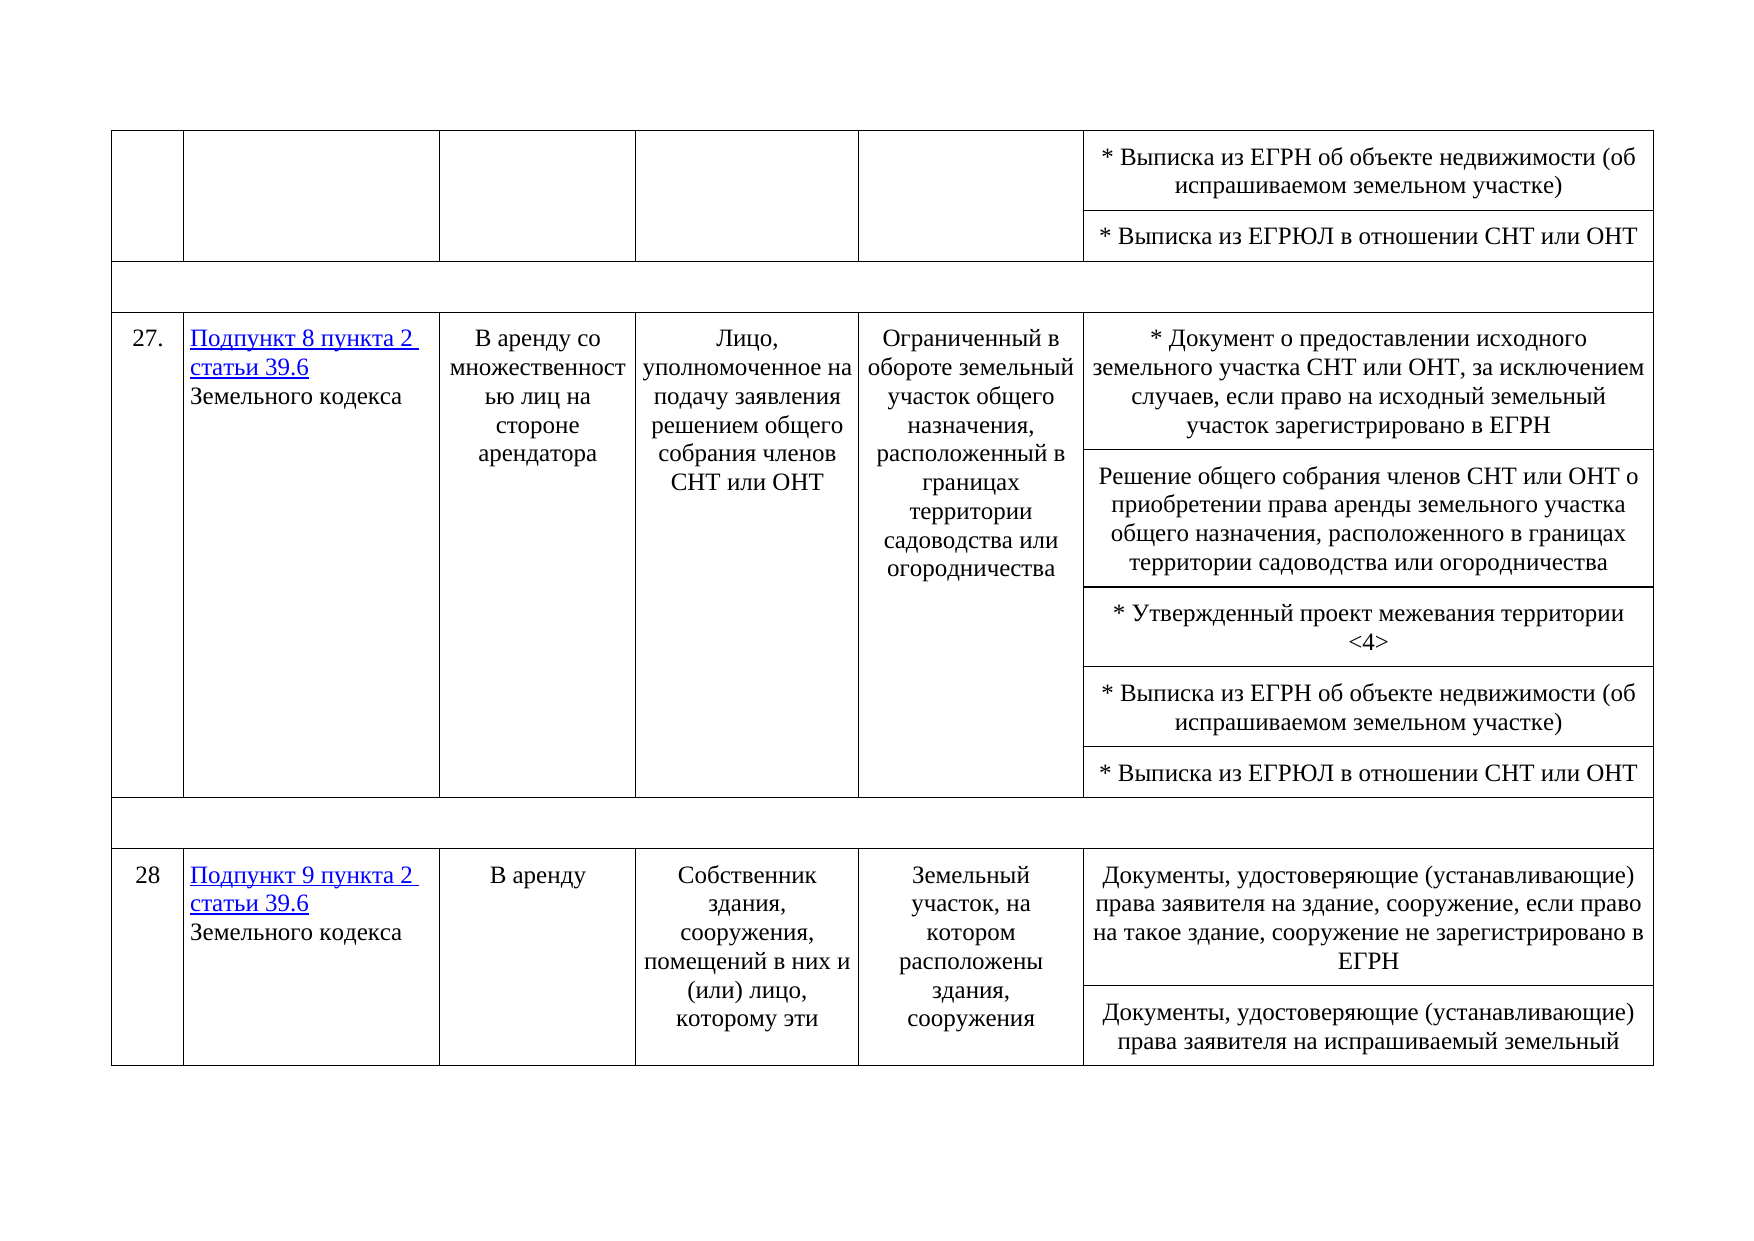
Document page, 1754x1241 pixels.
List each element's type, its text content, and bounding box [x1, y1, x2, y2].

table_cell Ограниченный в обороте земельный участок общего назначения, расположенный в границах территории садоводства или огородничества [859, 313, 1083, 797]
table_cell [1084, 986, 1653, 1065]
table_cell Подпункт 9 пункта 2 статьи 39.6 Земельного кодекса [184, 849, 439, 1065]
table_cell В аренду [440, 849, 635, 1065]
table_cell * Выписка из ЕГРН об объекте недвижимости (об испрашиваемом земельном участке) [1084, 667, 1653, 746]
table_cell Подпункт 8 пункта 2 статьи 39.6 Земельного кодекса [184, 313, 439, 797]
table_cell * Утвержденный проект межевания территории <4> [1084, 588, 1653, 666]
table_cell Собственник здания, сооружения, помещений в них и (или) лицо, которому эти объекты недвижимости предоставлены на праве хозяйственного ведения или в случаях, предусмотренных статьей 39.20 Земельного кодекса, на праве оперативного управления [636, 849, 858, 1065]
table_cell * Выписка из ЕГРЮЛ в отношении СНТ или ОНТ [1084, 211, 1653, 261]
table_cell Решение общего собрания членов СНТ или ОНТ о приобретении права аренды земельного участка общего назначения, расположенного в границах территории садоводства или огородничества [1084, 450, 1653, 586]
table_cell Земельный участок, на котором расположены здания, сооружения [859, 849, 1083, 1065]
table_cell Документы, удостоверяющие (устанавливающие) права заявителя на здание, сооружение, если право на такое здание, сооружение не зарегистрировано в ЕГРН [1084, 849, 1653, 985]
table_cell Лицо, уполномоченное на подачу заявления решением общего собрания членов СНТ или ОНТ [636, 313, 858, 797]
table_cell [112, 798, 1653, 848]
table_cell В аренду со множественностью лиц на стороне арендатора [440, 313, 635, 797]
table_cell [112, 262, 1653, 312]
table_cell 28 [112, 849, 183, 1065]
table_cell * Выписка из ЕГРЮЛ в отношении СНТ или ОНТ [1084, 747, 1653, 797]
table_cell 27. [112, 313, 183, 797]
table_cell * Документ о предоставлении исходного земельного участка СНТ или ОНТ, за исключением случаев, если право на исходный земельный участок зарегистрировано в ЕГРН [1084, 313, 1653, 449]
table_cell * Выписка из ЕГРН об объекте недвижимости (об испрашиваемом земельном участке) [1084, 131, 1653, 210]
